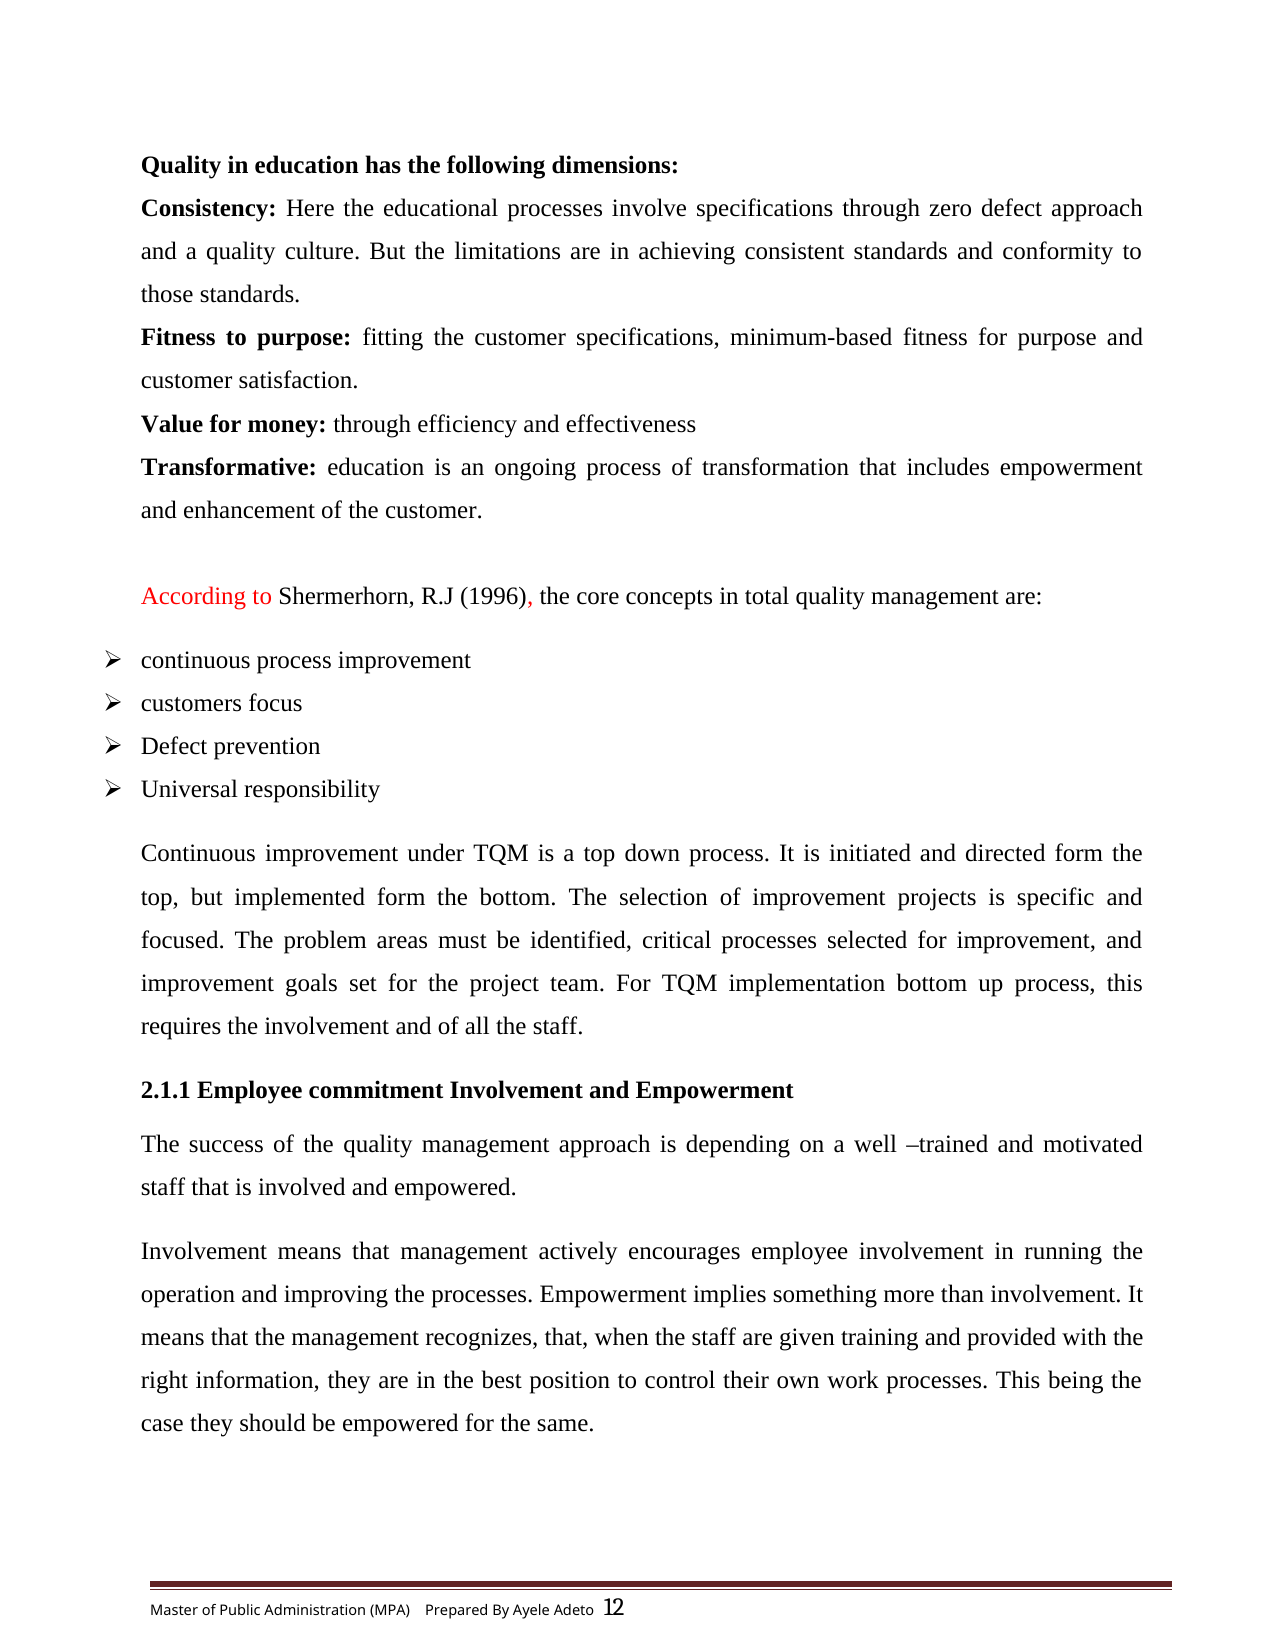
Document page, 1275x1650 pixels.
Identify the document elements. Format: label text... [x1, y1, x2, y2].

text The success of the quality management approach is depending on a well –trained and motivated staff that is involved and empowered. [141, 1129, 1144, 1201]
text 2.1.1 Employee commitment Involvement and Empowerment [141, 1075, 1144, 1104]
text Fitness to purpose: fitting the customer specifications, minimum-based fitness for purpose and customer satisfaction. [141, 322, 1144, 394]
list Defect prevention [103, 731, 1144, 760]
text Involvement means that management actively encourages employee involvement in running the operation and improving the processes. Empowerment implies something more than involvement. It means that the management recognizes, that, when the staff are given training and provided with the right information, they are in the best position to control their own work processes. This being the case they should be empowered for the same. [141, 1236, 1144, 1437]
text Continuous improvement under TQM is a top down process. It is initiated and directed form the top, but implemented form the bottom. The selection of improvement projects is specific and focused. The problem areas must be identified, critical processes selected for improvement, and improvement goals set for the project team. For TQM implementation bottom up process, this requires the involvement and of all the staff. [141, 838, 1144, 1040]
text Value for money: through efficiency and effectiveness [141, 409, 1144, 437]
text Transformative: education is an ongoing process of transformation that includes empowerment and enhancement of the customer. [141, 452, 1144, 524]
text Quality in education has the following dimensions: [141, 150, 1144, 179]
list continuous process improvement [103, 645, 1144, 674]
text According to Shermerhorn, R.J (1996), the core concepts in total quality management are: [141, 581, 1144, 610]
list Universal responsibility [103, 774, 1144, 803]
text Consistency: Here the educational processes involve specifications through zero defect approach and a quality culture. But the limitations are in achieving consistent standards and conformity to those standards. [141, 193, 1144, 308]
list customers focus [103, 688, 1144, 717]
